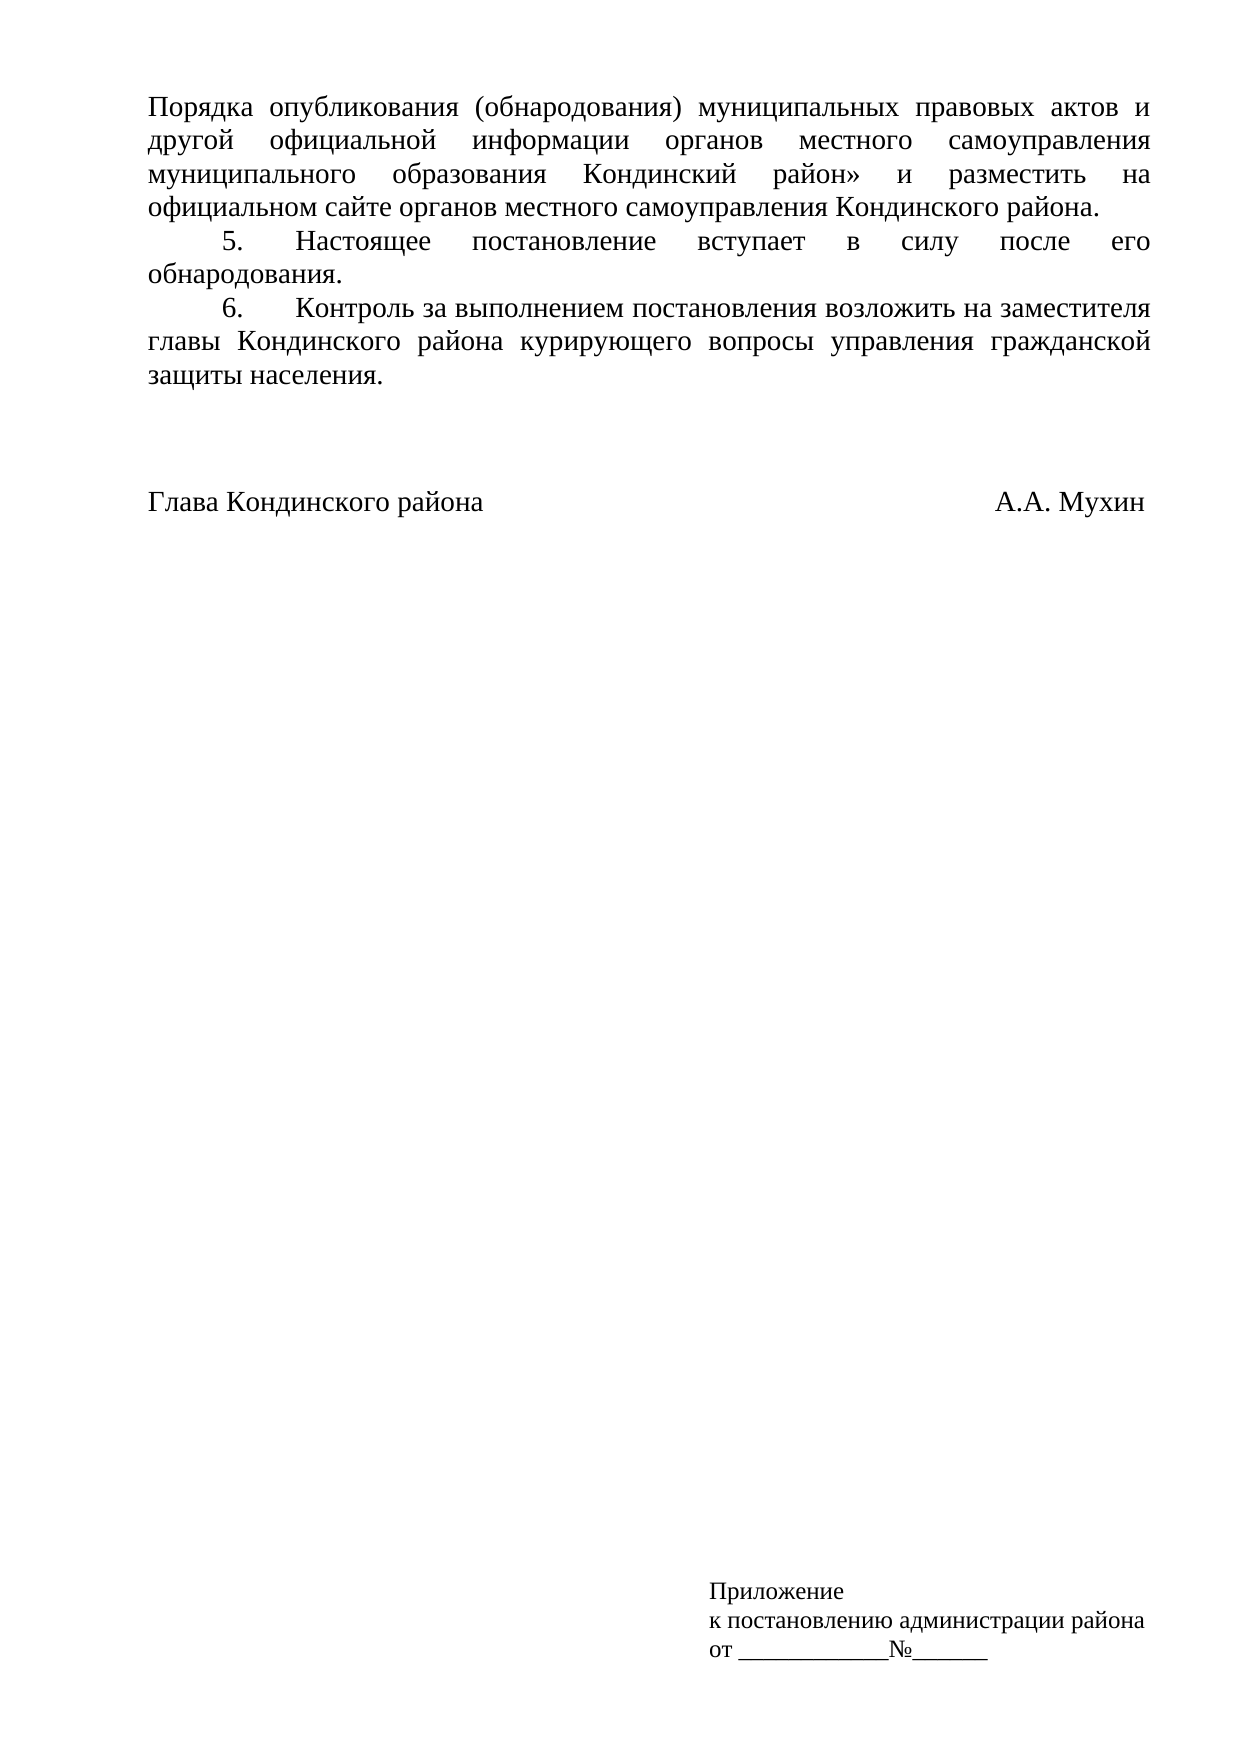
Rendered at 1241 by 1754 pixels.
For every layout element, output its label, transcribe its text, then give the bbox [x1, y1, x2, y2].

subtitle Глава Кондинского района А.А. Мухин [148, 484, 1152, 517]
list Контроль за выполнением постановления возложить на заместителя главы Кондинского района курирующего вопросы управления гражданской защиты населения. [148, 290, 1152, 391]
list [148, 89, 1152, 223]
list Настоящее постановление вступает в силу после его обнародования. [148, 223, 1152, 290]
text Приложение [148, 1576, 1152, 1605]
text от ____________№______ [148, 1634, 1152, 1663]
text к постановлению администрации района [148, 1605, 1152, 1634]
